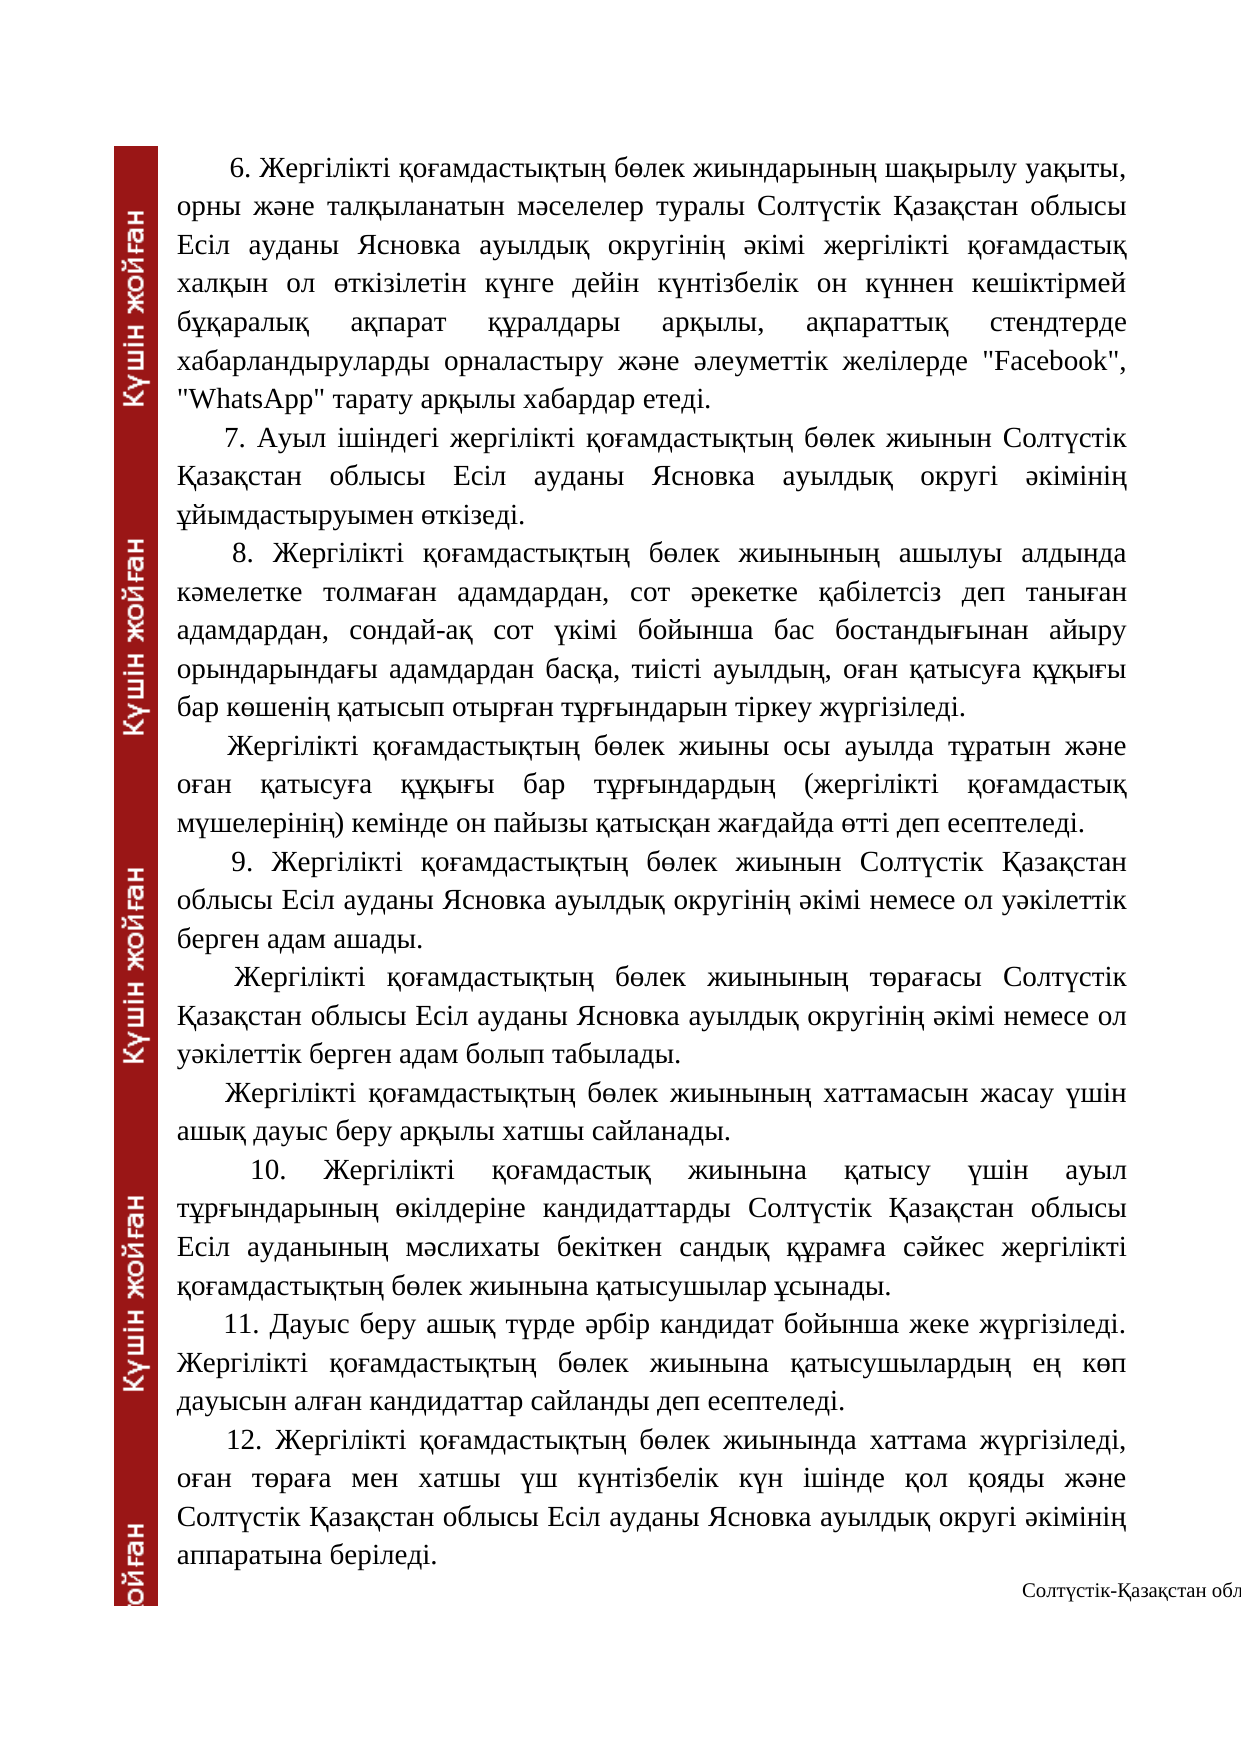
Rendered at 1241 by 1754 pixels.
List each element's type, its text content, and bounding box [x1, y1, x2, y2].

table_header Солтүстік-Қазақстан облысы [912, 1576, 1240, 1603]
text Жергілікті қоғамдастықтың бөлек жиынының хаттамасын жасау үшін ашық дауыс беру арқылы хатшы сайланады. [112, 1075, 1128, 1147]
text 7. Ауыл ішіндегі жергілікті қоғамдастықтың бөлек жиынын Солтүстік Қазақстан облысы Есіл ауданы Ясновка ауылдық округі әкімінің ұйымдастыруымен өткізеді. [112, 420, 1128, 530]
text 6. Жергілікті қоғамдастықтың бөлек жиындарының шақырылу уақыты, орны және талқыланатын мәселелер туралы Солтүстік Қазақстан облысы Есіл ауданы Ясновка ауылдық округінің әкімі жергілікті қоғамдастық халқын ол өткізілетін күнге дейін күнтізбелік он күннен кешіктірмей бұқаралық ақпарат құралдары арқылы, ақпараттық стендтерде хабарландыруларды орналастыру және әлеуметтік желілерде "Facebook", "WhatsApp" тарату арқылы хабардар етеді. [112, 150, 1128, 415]
picture [114, 1147, 158, 1152]
text 12. Жергілікті қоғамдастықтың бөлек жиынында хаттама жүргізіледі, оған төраға мен хатшы үш күнтізбелік күн ішінде қол қояды және Солтүстік Қазақстан облысы Есіл ауданы Ясновка ауылдық округі әкімінің аппаратына беріледі. [112, 1422, 1128, 1571]
picture [114, 954, 158, 959]
text 10. Жергілікті қоғамдастық жиынына қатысу үшін ауыл тұрғындарының өкілдеріне кандидаттарды Солтүстік Қазақстан облысы Есіл ауданының мәслихаты бекіткен сандық құрамға сәйкес жергілікті қоғамдастықтың бөлек жиынына қатысушылар ұсынады. [112, 1152, 1128, 1301]
picture [114, 1571, 158, 1576]
picture [114, 1301, 158, 1306]
text 9. Жергілікті қоғамдастықтың бөлек жиынын Солтүстік Қазақстан облысы Есіл ауданы Ясновка ауылдық округінің әкімі немесе ол уәкілеттік берген адам ашады. [112, 844, 1128, 954]
picture [114, 839, 158, 844]
picture [114, 1417, 158, 1422]
picture [114, 415, 158, 420]
table_header [101, 1576, 912, 1603]
picture [114, 530, 158, 535]
picture [114, 146, 158, 150]
picture [114, 1070, 158, 1075]
picture [114, 723, 158, 728]
text 8. Жергілікті қоғамдастықтың бөлек жиынының ашылуы алдында кәмелетке толмаған адамдардан, сот әрекетке қабілетсіз деп таныған адамдардан, сондай-ақ сот үкімі бойынша бас бостандығынан айыру орындарындағы адамдардан басқа, тиісті ауылдың, оған қатысуға құқығы бар көшенің қатысып отырған тұрғындарын тіркеу жүргізіледі. [112, 535, 1128, 723]
text 11. Дауыс беру ашық түрде әрбір кандидат бойынша жеке жүргізіледі. Жергілікті қоғамдастықтың бөлек жиынына қатысушылардың ең көп дауысын алған кандидаттар сайланды деп есептеледі. [112, 1306, 1128, 1417]
text Жергілікті қоғамдастықтың бөлек жиынының төрағасы Солтүстік Қазақстан облысы Есіл ауданы Ясновка ауылдық округінің әкімі немесе ол уәкілеттік берген адам болып табылады. [112, 959, 1128, 1070]
text Жергілікті қоғамдастықтың бөлек жиыны осы ауылда тұратын және оған қатысуға құқығы бар тұрғындардың (жергілікті қоғамдастық мүшелерінің) кемінде он пайызы қатысқан жағдайда өтті деп есептеледі. [112, 728, 1128, 839]
